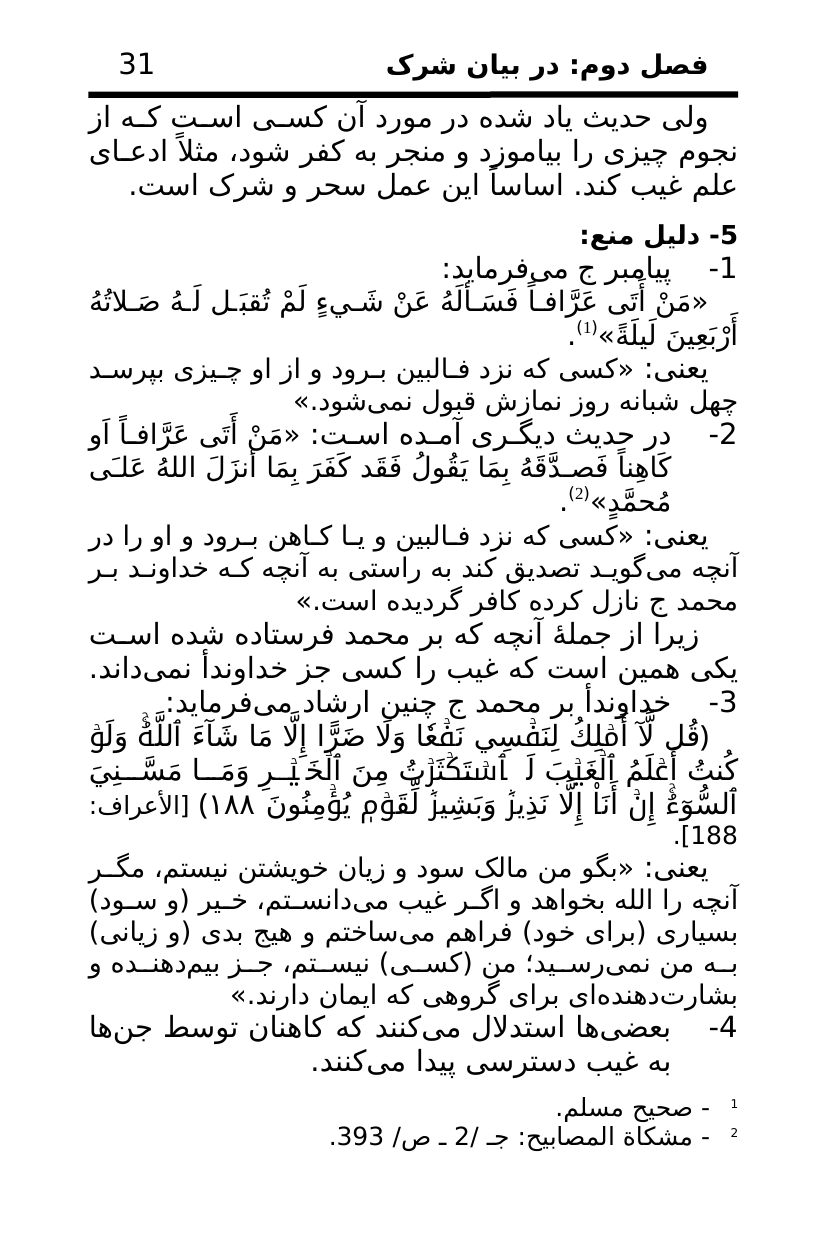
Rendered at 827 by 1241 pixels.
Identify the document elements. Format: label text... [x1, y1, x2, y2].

text یعنی: «بگو من مالک سود و زیان خویشتن نیستم، مگر آنچه را الله بخواهد و اگر غیب می‌دانستم، خیر (و سود) بسیاری (برای خود) فراهم می‌ساختم و هیج بدی (و زیانی) به من نمی‌رسید؛ من (کسی) نیستم، جز بیم‌دهنده و بشارت‌دهنده‌ای برای گروهی که ایمان دارند.» [89, 851, 738, 1011]
text یعنی: «کسی که نزد فالبین برود و از او چیزی بپرسد چهل شبانه روز نمازش قبول نمی‌شود.» [89, 352, 738, 417]
text یعنی: «کسی که نزد فالبین و یا کاهن برود و او را در آنچه می‌گویـد تصدیق کند به راستی به آنچه که خداوند بر محمد ج نازل کرده کافر گردیده است.» [89, 518, 738, 618]
text زیرا از جملۀ آنچه که بر محمد فرستاده شده است یکی همین است که غیب را کسی جز خداوندأ نمی‌داند. [89, 618, 738, 686]
text «مَنْ أَتَی عَرَّافاً فَسَألَهُ عَنْ شَيءٍ لَمْ تُقبَل لَهُ صَلاتُهُ أَرْبَعِینَ لَیلَةً»(). [89, 285, 738, 352]
list بعضی‌ها استدلال می‌کنند که کاهنان توسط جن‌ها به غیب دسترسی پیدا می‌کنند. [89, 1011, 708, 1079]
text ﴿قُل لَّآ أَمۡلِكُ لِنَفۡسِي نَفۡعٗا وَلَا ضَرًّا إِلَّا مَا شَآءَ ٱللَّهُۚ وَلَوۡ كُنتُ أَعۡلَمُ ٱلۡغَيۡبَ لَٱسۡتَكۡثَرۡتُ مِنَ ٱلۡخَيۡرِ وَمَا مَسَّنِيَ ٱلسُّوٓءُۚ إِنۡ أَنَا۠ إِلَّا نَذِيرٞ وَبَشِيرٞ لِّقَوۡمٖ يُؤۡمِنُونَ ١٨٨﴾ [الأعراف: 188]. [89, 719, 738, 851]
list خداوندأ بر محمد ج چنین ارشاد می‌فرماید: [89, 686, 708, 719]
list پیامبر ج می‌فرماید: [89, 251, 708, 285]
text 5- دلیل منع: [89, 221, 738, 251]
text ولی حدیث یاد شده در مورد آن کسی است که از نجوم چیزی را بیاموزد و منجر به کفر شود، مثلاً ادعای علم غیب کند. اساساً این عمل سحر و شرک است. [89, 100, 738, 202]
list در حدیث دیگری آمده است: «مَنْ أَتَی عَرَّافاً اَو كَاهِناً فَصـدَّقَهُ بِمَا یَقُولُ فَقَد كَفَرَ بِمَا أنزَلَ اللهُ عَلـَی مُحمَّدٍ»(). [89, 417, 708, 518]
